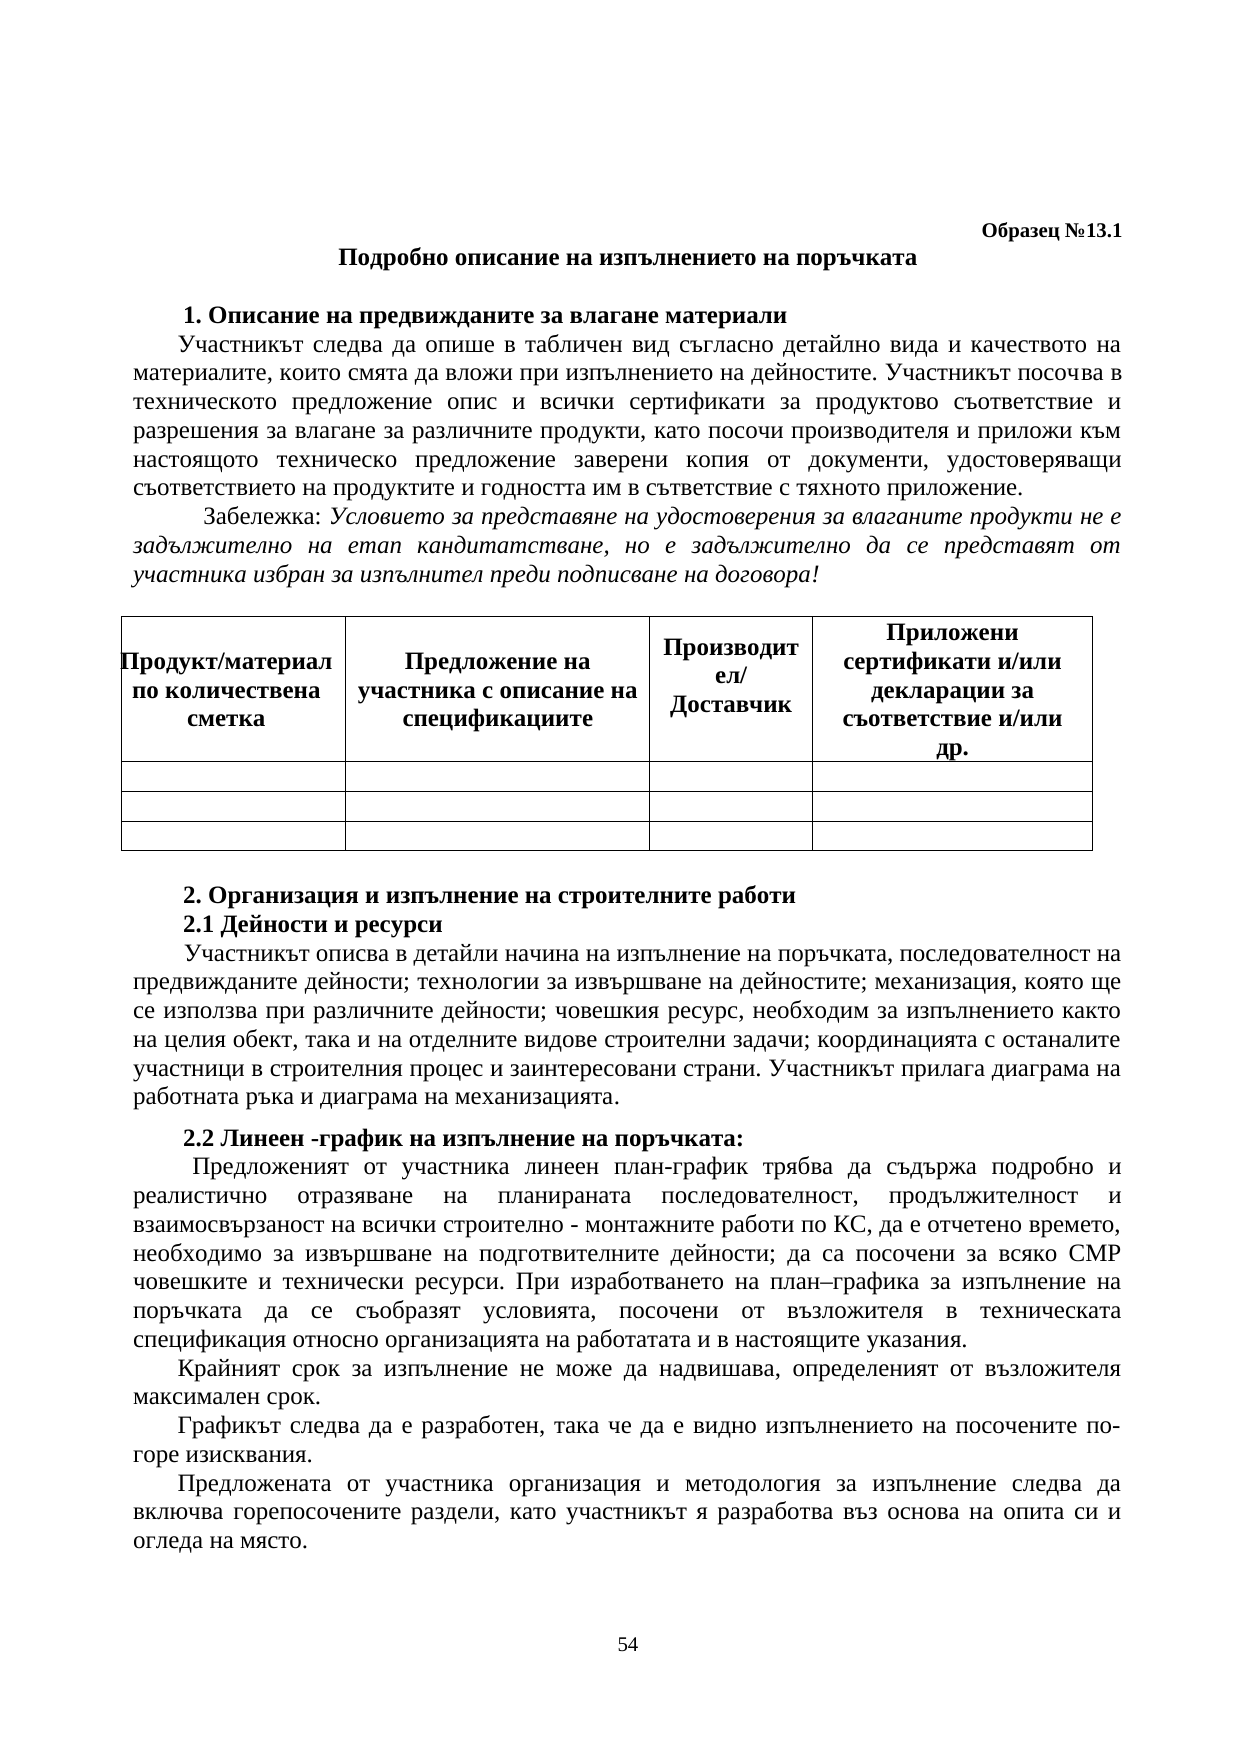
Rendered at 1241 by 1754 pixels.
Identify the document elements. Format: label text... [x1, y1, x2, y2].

text 2.1 Дейности и ресурси [133, 909, 1122, 938]
table_header Производител/ Доставчик [650, 617, 812, 761]
text 2.2 Линеен -график на изпълнение на поръчката: [133, 1123, 1122, 1151]
table_cell [650, 762, 812, 791]
text Участникът описва в детайли начина на изпълнение на поръчката, последователност на предвижданите дейности; технологии за извършване на дейностите; механизация, която ще се използва при различните дейности; човешкия ресурс, необходим за изпълнението както на целия обект, така и на отделните видове строителни задачи; координацията с останалите участници в строителния процес и заинтересовани страни. Участникът прилага диаграма на работната ръка и диаграма на механизацията. [133, 938, 1122, 1110]
table_cell [813, 822, 1092, 850]
table_cell [122, 822, 345, 850]
subtitle Образец №13.1 [133, 218, 1122, 242]
text Предложената от участника организация и методология за изпълнение следва да включва горепосочените раздели, като участникът я разработва въз основа на опита си и огледа на място. [133, 1468, 1122, 1554]
text Участникът следва да опише в табличен вид съгласно детайлно вида и качеството на материалите, които смята да вложи при изпълнението на дейностите. Участникът посочва в техническото предложение опис и всички сертификати за продуктово съответствие и разрешения за влагане за различните продукти, като посочи производителя и приложи към настоящото техническо предложение заверени копия от документи, удостоверяващи съответствието на продуктите и годността им в сътветствие с тяхното приложение. [133, 329, 1122, 501]
text 2. Организация и изпълнение на строителните работи [133, 880, 1122, 909]
table_cell [650, 822, 812, 850]
table_cell [346, 792, 649, 821]
table_cell [122, 762, 345, 791]
table_header Продукт/материал по количествена сметка [122, 617, 345, 761]
table_header Приложени сертификати и/или декларации за съответствие и/или др. [813, 617, 1092, 761]
table_cell [813, 792, 1092, 821]
table_cell [650, 792, 812, 821]
text Графикът следва да е разработен, така че да е видно изпълнението на посочените по-горе изисквания. [133, 1410, 1122, 1468]
table_cell [813, 762, 1092, 791]
table_header Предложение на участника с описание на спецификациите [346, 617, 649, 761]
text Забележка: Условието за представяне на удостоверения за влаганите продукти не е задължително на етап кандитатстване, но е задължително да се представят от участника избран за изпълнител преди подписване на договора! [133, 501, 1122, 587]
text Предложеният от участника линеен план-график трябва да съдържа подробно и реалистично отразяване на планираната последователност, продължителност и взаимосвързаност на всички строително - монтажните работи по КС, да е отчетено времето, необходимо за извършване на подготвителните дейности; да са посочени за всяко СМР човешките и технически ресурси. При изработването на план–графика за изпълнение на поръчката да се съобразят условията, посочени от възложителя в техническата спецификация относно организацията на работатата и в настоящите указания. [133, 1151, 1122, 1353]
table_cell [346, 822, 649, 850]
text 1. Описание на предвижданите за влагане материали [133, 300, 1122, 329]
text Подробно описание на изпълнението на поръчката [133, 242, 1122, 271]
table_cell [122, 792, 345, 821]
table_cell [346, 762, 649, 791]
text Крайният срок за изпълнение не може да надвишава, определеният от възложителя максимален срок. [133, 1353, 1122, 1410]
